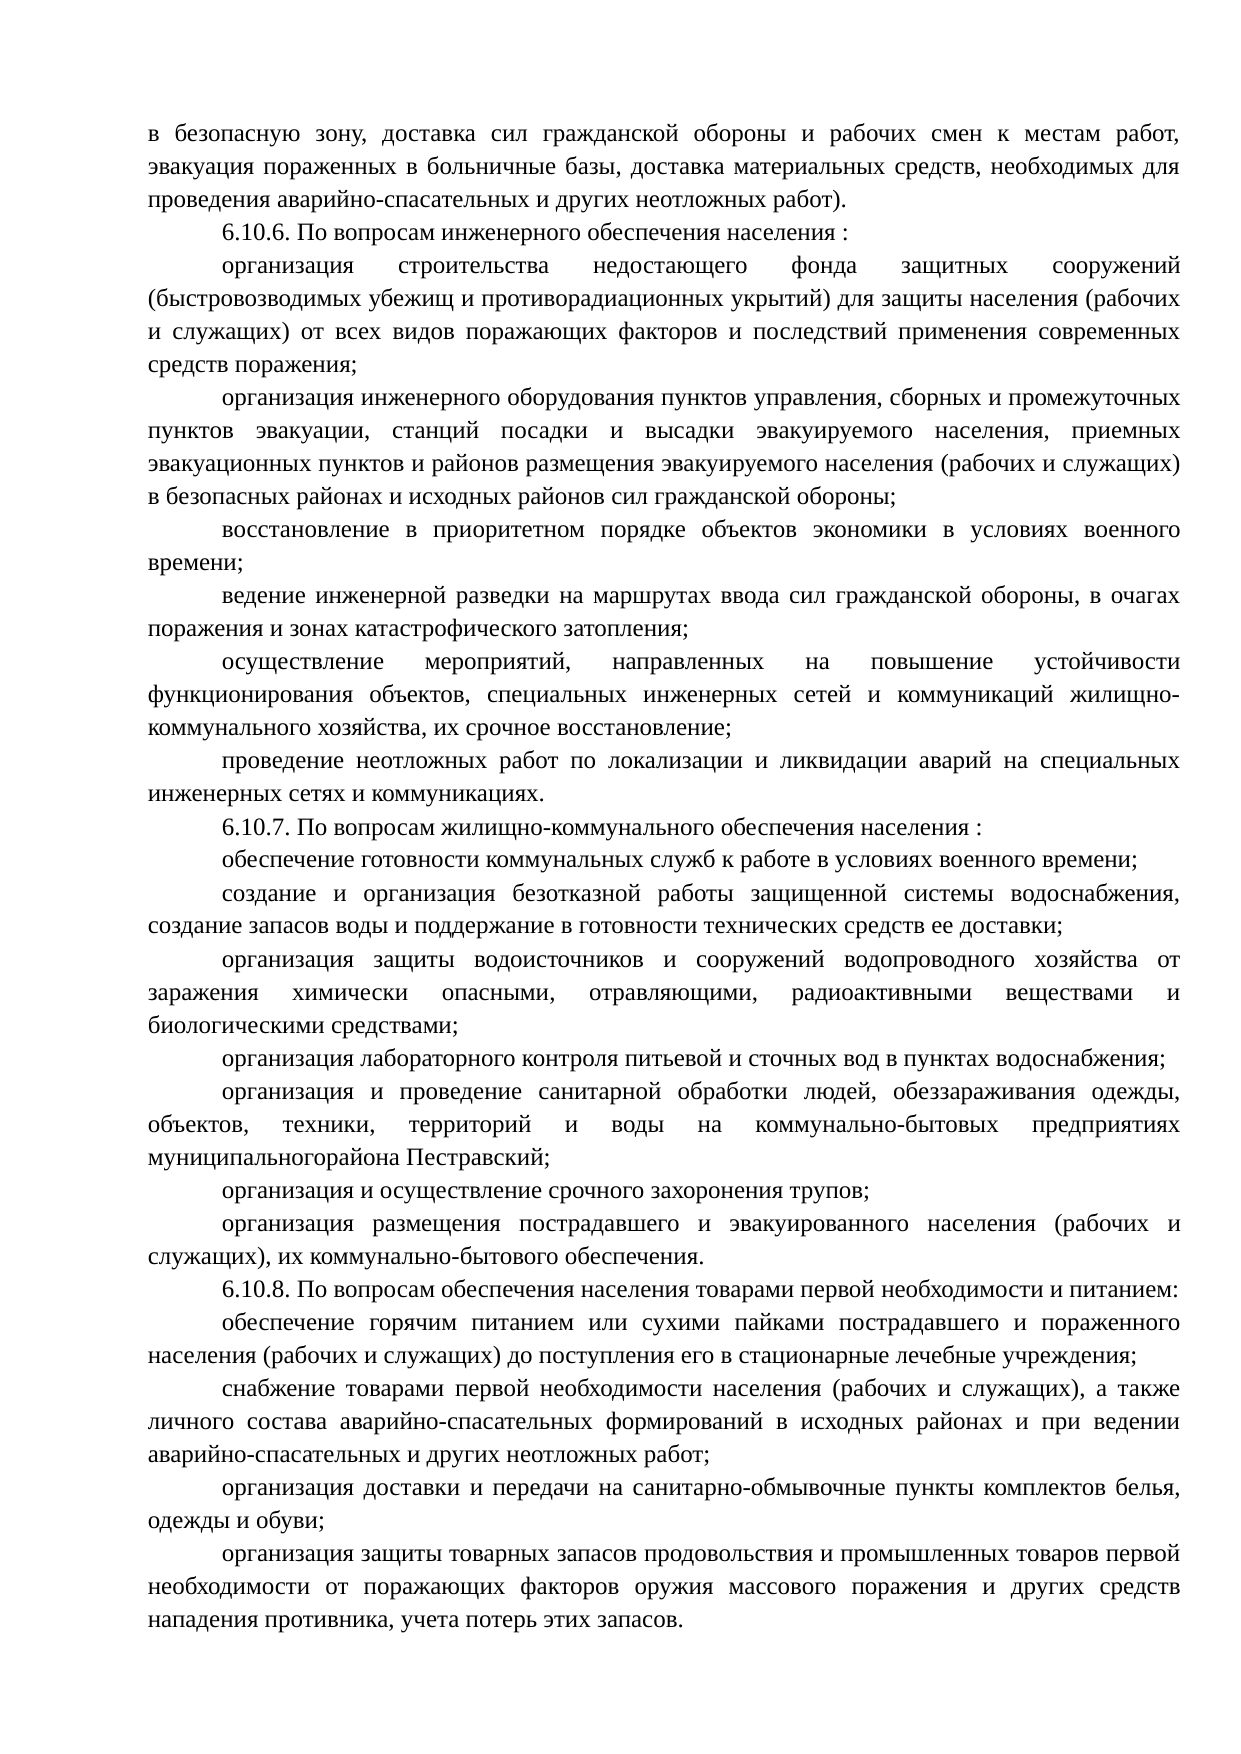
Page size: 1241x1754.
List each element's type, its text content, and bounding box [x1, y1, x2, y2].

text организация строительства недостающего фонда защитных сооружений (быстровозводимых убежищ и противорадиационных укрытий) для защиты населения (рабочих и служащих) от всех видов поражающих факторов и последствий применения современных средств поражения; [148, 250, 1181, 378]
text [148, 118, 1181, 213]
text обеспечение готовности коммунальных служб к работе в условиях военного времени; [148, 844, 1181, 873]
text организация защиты товарных запасов продовольствия и промышленных товаров первой необходимости от поражающих факторов оружия массового поражения и других средств нападения противника, учета потерь этих запасов. [148, 1538, 1181, 1633]
text 6.10.7. По вопросам жилищно-коммунального обеспечения населения : [148, 812, 1181, 840]
text обеспечение горячим питанием или сухими пайками пострадавшего и пораженного населения (рабочих и служащих) до поступления его в стационарные лечебные учреждения; [148, 1307, 1181, 1369]
text 6.10.6. По вопросам инженерного обеспечения населения : [148, 217, 1181, 246]
text организация размещения пострадавшего и эвакуированного населения (рабочих и служащих), их коммунально-бытового обеспечения. [148, 1208, 1181, 1269]
text организация инженерного оборудования пунктов управления, сборных и промежуточных пунктов эвакуации, станций посадки и высадки эвакуируемого населения, приемных эвакуационных пунктов и районов размещения эвакуируемого населения (рабочих и служащих) в безопасных районах и исходных районов сил гражданской обороны; [148, 382, 1181, 510]
text организация лабораторного контроля питьевой и сточных вод в пунктах водоснабжения; [148, 1043, 1181, 1071]
text проведение неотложных работ по локализации и ликвидации аварий на специальных инженерных сетях и коммуникациях. [148, 746, 1181, 807]
text снабжение товарами первой необходимости населения (рабочих и служащих), а также личного состава аварийно-спасательных формирований в исходных районах и при ведении аварийно-спасательных и других неотложных работ; [148, 1373, 1181, 1468]
text восстановление в приоритетном порядке объектов экономики в условиях военного времени; [148, 514, 1181, 576]
text организация и осуществление срочного захоронения трупов; [148, 1175, 1181, 1203]
text организация доставки и передачи на санитарно-обмывочные пункты комплектов белья, одежды и обуви; [148, 1472, 1181, 1534]
text 6.10.8. По вопросам обеспечения населения товарами первой необходимости и питанием: [148, 1274, 1181, 1303]
text организация защиты водоисточников и сооружений водопроводного хозяйства от заражения химически опасными, отравляющими, радиоактивными веществами и биологическими средствами; [148, 944, 1181, 1038]
text создание и организация безотказной работы защищенной системы водоснабжения, создание запасов воды и поддержание в готовности технических средств ее доставки; [148, 878, 1181, 939]
text ведение инженерной разведки на маршрутах ввода сил гражданской обороны, в очагах поражения и зонах катастрофического затопления; [148, 580, 1181, 642]
text осуществление мероприятий, направленных на повышение устойчивости функционирования объектов, специальных инженерных сетей и коммуникаций жилищно-коммунального хозяйства, их срочное восстановление; [148, 646, 1181, 741]
text организация и проведение санитарной обработки людей, обеззараживания одежды, объектов, техники, территорий и воды на коммунально-бытовых предприятиях муниципальногорайона Пестравский; [148, 1076, 1181, 1171]
